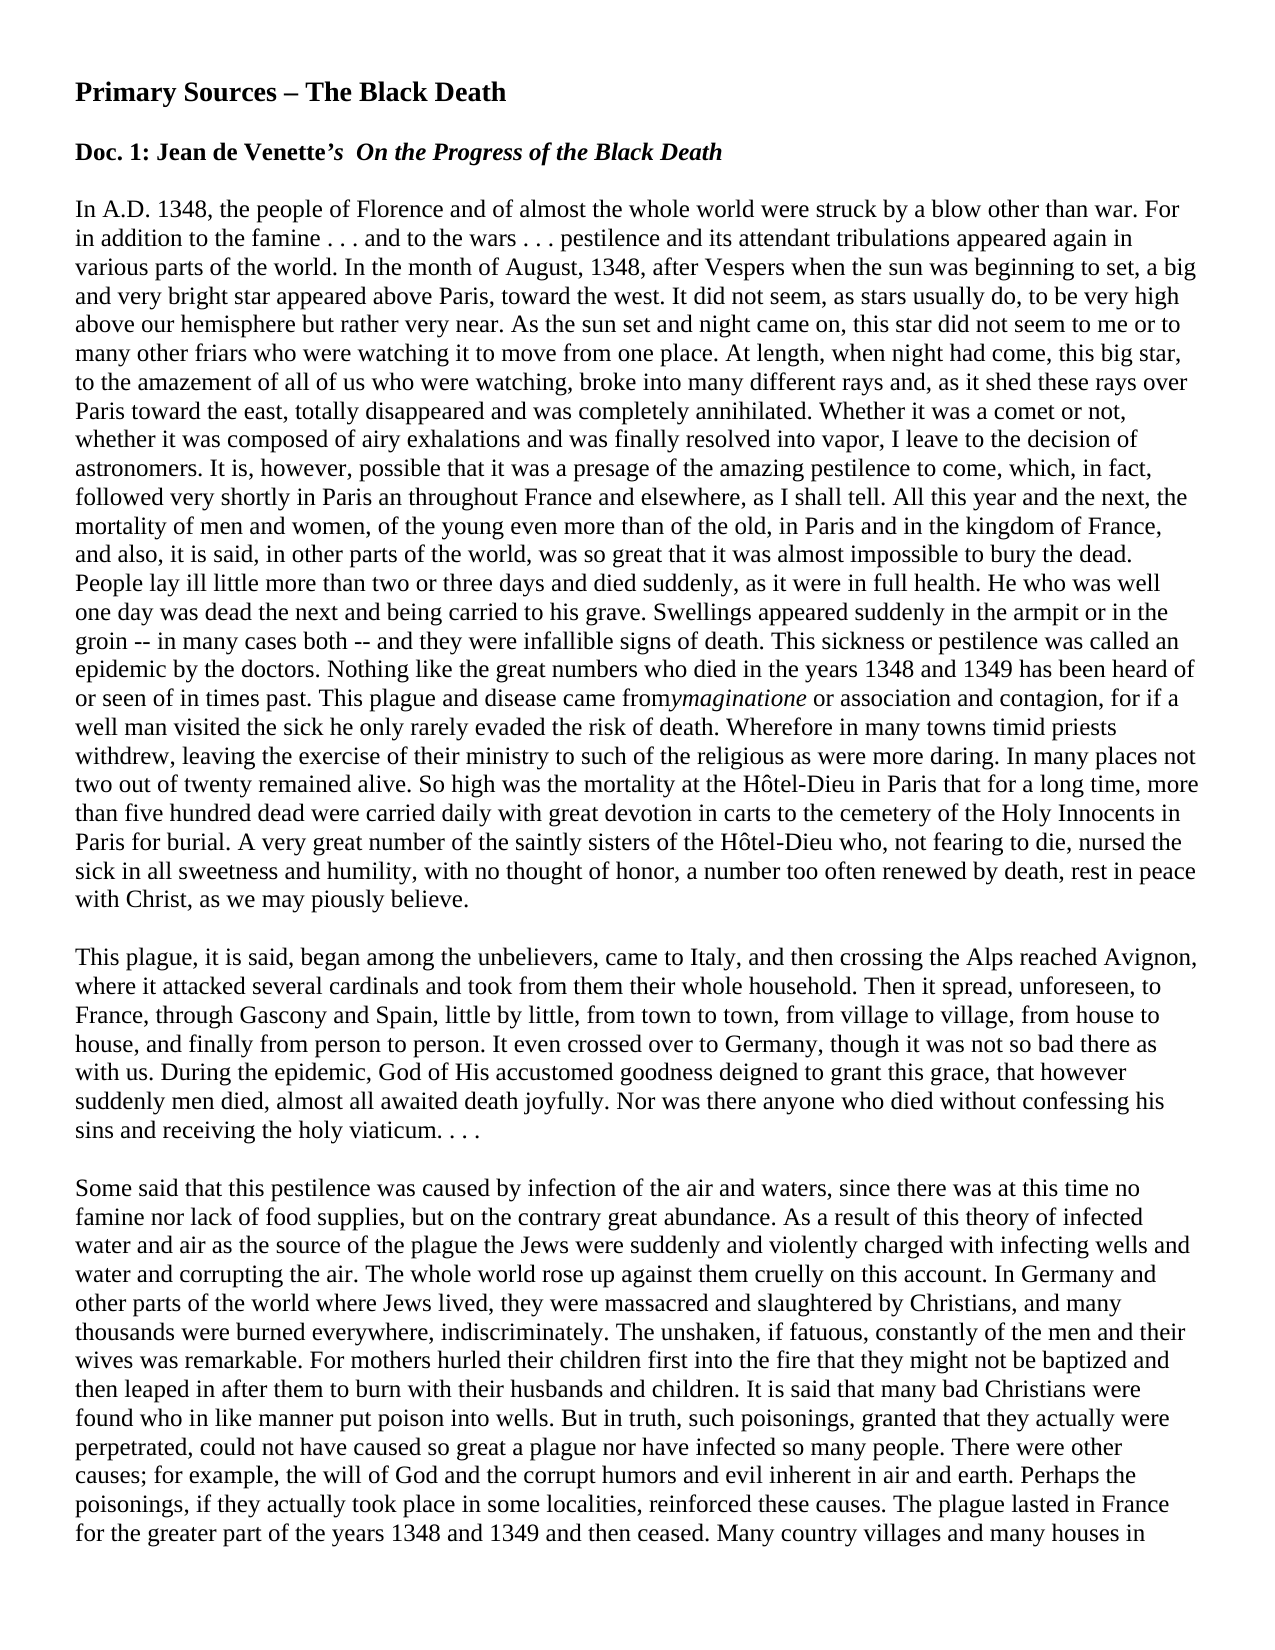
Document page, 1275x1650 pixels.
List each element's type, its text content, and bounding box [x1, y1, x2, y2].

text In A.D. 1348, the people of Florence and of almost the whole world were struck by a blow other than war. For in addition to the famine . . . and to the wars . . . pestilence and its attendant tribulations appeared again in various parts of the world. In the month of August, 1348, after Vespers when the sun was beginning to set, a big and very bright star appeared above Paris, toward the west. It did not seem, as stars usually do, to be very high above our hemisphere but rather very near. As the sun set and night came on, this star did not seem to me or to many other friars who were watching it to move from one place. At length, when night had come, this big star, to the amazement of all of us who were watching, broke into many different rays and, as it shed these rays over Paris toward the east, totally disappeared and was completely annihilated. Whether it was a comet or not, whether it was composed of airy exhalations and was finally resolved into vapor, I leave to the decision of astronomers. It is, however, possible that it was a presage of the amazing pestilence to come, which, in fact, followed very shortly in Paris an throughout France and elsewhere, as I shall tell. All this year and the next, the mortality of men and women, of the young even more than of the old, in Paris and in the kingdom of France, and also, it is said, in other parts of the world, was so great that it was almost impossible to bury the dead. People lay ill little more than two or three days and died suddenly, as it were in full health. He who was well one day was dead the next and being carried to his grave. Swellings appeared suddenly in the armpit or in the groin -- in many cases both -- and they were infallible signs of death. This sickness or pestilence was called an epidemic by the doctors. Nothing like the great numbers who died in the years 1348 and 1349 has been heard of or seen of in times past. This plague and disease came fromymaginatione or association and contagion, for if a well man visited the sick he only rarely evaded the risk of death. Wherefore in many towns timid priests withdrew, leaving the exercise of their ministry to such of the religious as were more daring. In many places not two out of twenty remained alive. So high was the mortality at the Hôtel-Dieu in Paris that for a long time, more than five hundred dead were carried daily with great devotion in carts to the cemetery of the Holy Innocents in Paris for burial. A very great number of the saintly sisters of the Hôtel-Dieu who, not fearing to die, nursed the sick in all sweetness and humility, with no thought of honor, a number too often renewed by death, rest in peace with Christ, as we may piously believe. [75, 194, 1200, 913]
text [75, 1173, 1200, 1547]
text This plague, it is said, began among the unbelievers, came to Italy, and then crossing the Alps reached Avignon, where it attacked several cardinals and took from them their whole household. Then it spread, unforeseen, to France, through Gascony and Spain, little by little, from town to town, from village to village, from house to house, and finally from person to person. It even crossed over to Germany, though it was not so bad there as with us. During the epidemic, God of His accustomed goodness deigned to grant this grace, that however suddenly men died, almost all awaited death joyfully. Nor was there anyone who died without confessing his sins and receiving the holy viaticum. . . . [75, 942, 1200, 1144]
text Doc. 1: Jean de Venette’s On the Progress of the Black Death [75, 137, 1200, 165]
text Primary Sources – The Black Death [75, 75, 1200, 107]
